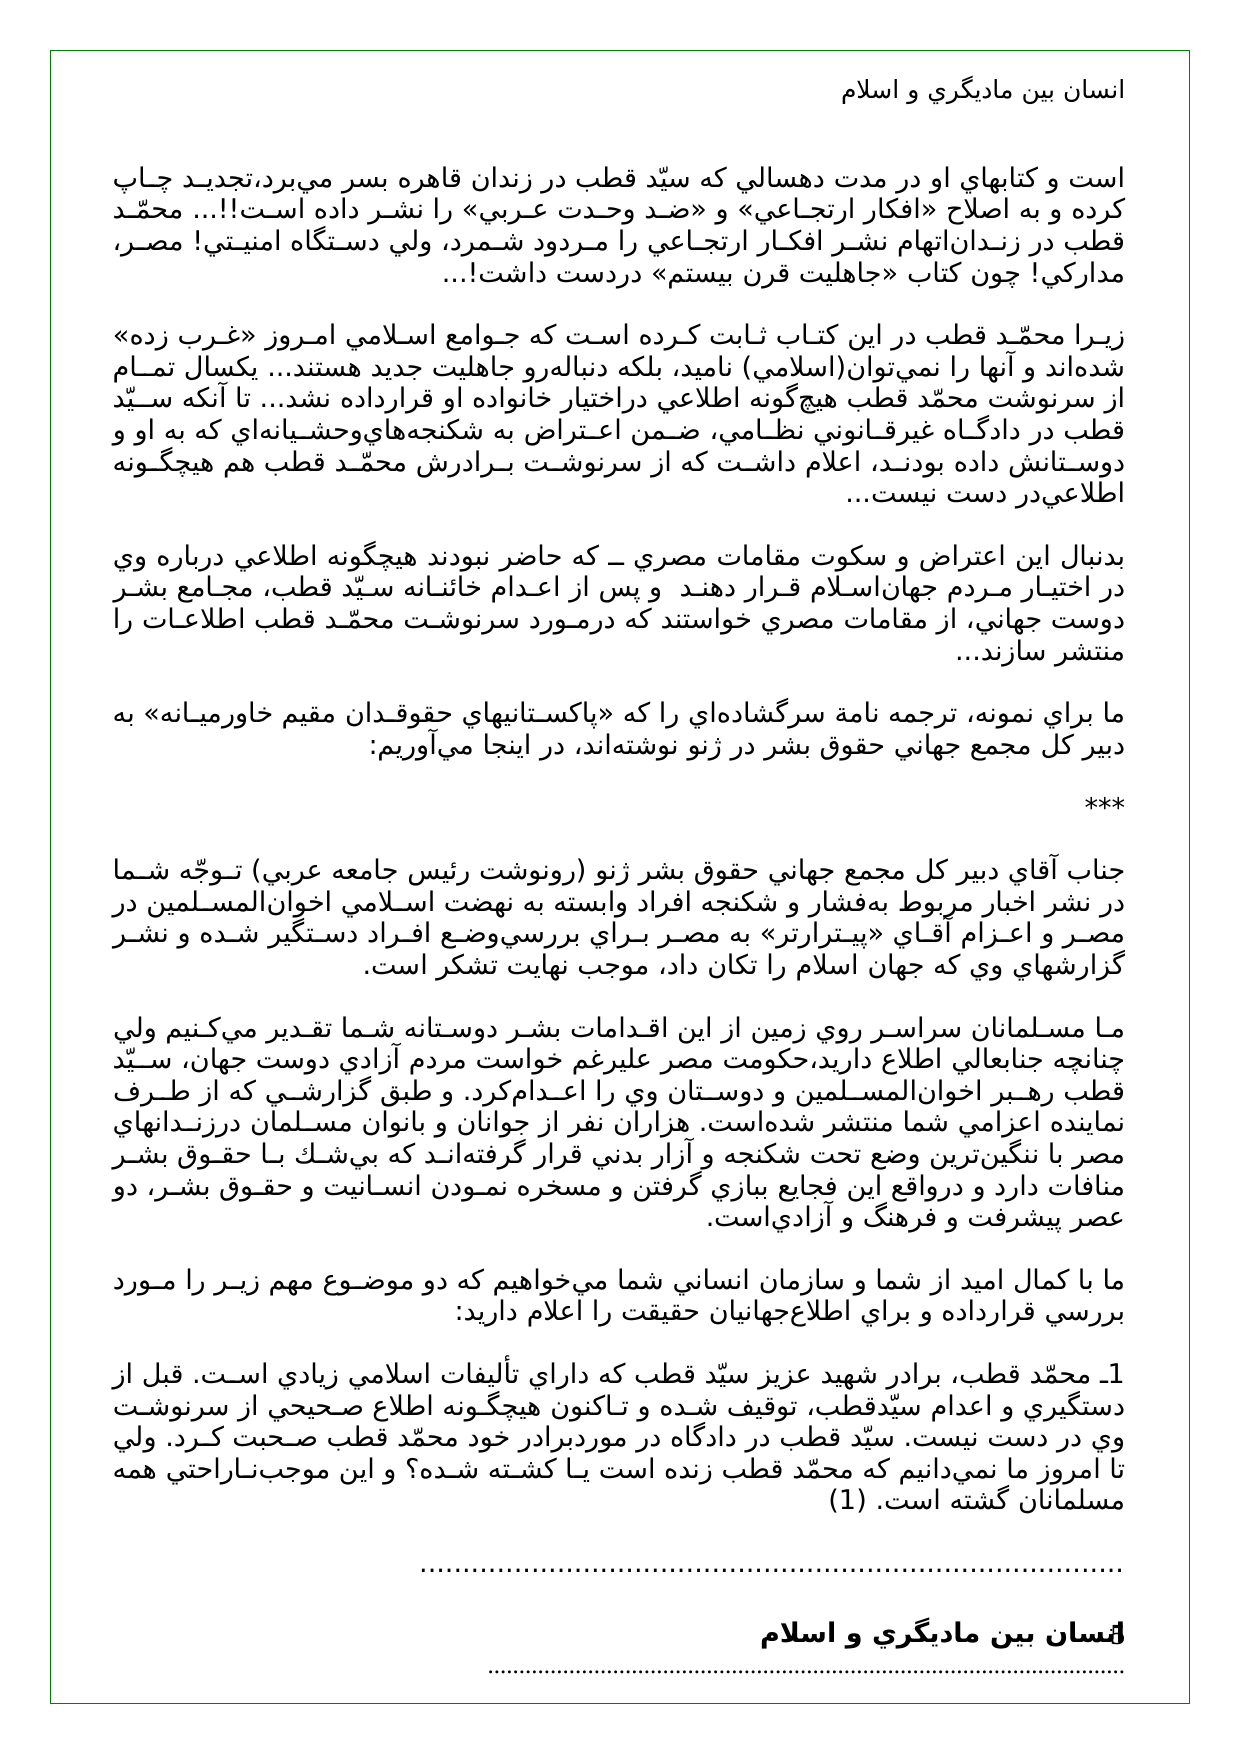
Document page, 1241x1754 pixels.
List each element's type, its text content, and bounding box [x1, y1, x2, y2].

text بدنبال‌ اين‌ اعتراض‌ و سكوت‌ مقامات‌ مصري‌ ــ كه‌ حاضر نبودند هيچگونه‌ اطلاعي‌ درباره‌ وي‌ در اختيار مردم‌ جهان‌اسلام‌ قرار دهند و پس‌ از اعدام‌ خائنانه‌ سيّد قطب‌، مجامع‌ بشر دوست‌ جهاني‌، از مقامات‌ مصري‌ خواستند كه‌ درمورد سرنوشت‌ محمّد قطب‌ اطلاعات‌ را منتشر سازند... [112, 540, 1125, 666]
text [112, 162, 1125, 288]
text 1ـ محمّد قطب‌، برادر شهيد عزيز سيّد قطب‌ كه‌ داراي‌ تأليفات‌ اسلامي‌ زيادي‌ است‌. قبل‌ از دستگيري‌ و اعدام‌ سيّدقطب‌، توقيف‌ شده‌ و تاكنون‌ هيچگونه‌ اطلاع‌ صحيحي‌ از سرنوشت‌ وي‌ در دست‌ نيست‌. سيّد قطب‌ در دادگاه‌ در موردبرادر خود محمّد قطب‌ صحبت‌ كرد. ولي‌ تا امروز ما نمي‌دانيم‌ كه‌ محمّد قطب‌ زنده‌ است‌ يا كشته‌ شده‌؟ و اين‌ موجب‌ناراحتي‌ همه‌ مسلمانان‌ گشته‌ است‌. (1) [112, 1358, 1125, 1516]
text ما مسلمانان‌ سراسر روي‌ زمين‌ از اين‌ اقدامات‌ بشر دوستانه‌ شما تقدير مي‌كنيم‌ ولي‌ چنانچه‌ جنابعالي‌ اطلاع‌ داريد،حكومت‌ مصر عليرغم‌ خواست‌ مردم‌ آزادي‌ دوست‌ جهان‌، سيّد قطب‌ رهبر اخوان‌المسلمين‌ و دوستان‌ وي‌ را اعدام‌كرد. و طبق‌ گزارشي‌ كه‌ از طرف‌ نماينده‌ اعزامي‌ شما منتشر شده‌است‌. هزاران‌ نفر از جوانان‌ و بانوان‌ مسلمان‌ درزندانهاي‌ مصر با ننگين‌ترين‌ وضع‌ تحت‌ شكنجه‌ و آزار بدني‌ قرار گرفته‌اند كه‌ بي‌شك‌ با حقوق‌ بشر منافات‌ دارد و درواقع‌ اين‌ فجايع‌ ببازي‌ گرفتن‌ و مسخره‌ نمودن‌ انسانيت‌ و حقوق‌ بشر، دو عصر پيشرفت‌ و فرهنگ‌ و آزادي‌است‌. [112, 1012, 1125, 1233]
text .................................................................................. [112, 1547, 1125, 1579]
text ما براي‌ نمونه‌، ترجمه‌ نامة‌ سرگشاده‌اي‌ را كه‌ «پاكستانيهاي‌ حقوقدان‌ مقيم‌ خاورميانه‌» به‌ دبير كل‌ مجمع‌ جهاني‌ حقوق‌ بشر در ژنو نوشته‌اند، در اينجا مي‌آوريم‌: [112, 698, 1125, 761]
text زيرا محمّد قطب‌ در اين‌ كتاب‌ ثابت‌ كرده‌ است‌ كه‌ جوامع‌ اسلامي‌ امروز «غرب‌ زده‌» شده‌اند و آنها را نمي‌توان‌(اسلامي‌) ناميد، بلكه‌ دنباله‌رو جاهليت‌ جديد هستند... يكسال‌ تمام‌ از سرنوشت‌ محمّد قطب‌ هيچ‌گونه‌ اطلاعي‌ دراختيار خانواده‌ او قرارداده‌ نشد... تا آنكه‌ سيّد قطب‌ در دادگاه‌ غيرقانوني‌ نظامي‌، ضمن‌ اعتراض‌ به‌ شكنجه‌هاي‌وحشيانه‌اي‌ كه‌ به‌ او و دوستانش‌ داده‌ بودند، اعلام‌ داشت‌ كه‌ از سرنوشت‌ برادرش‌ محمّد قطب‌ هم‌ هيچگونه‌ اطلاعي‌در دست‌ نيست‌... [112, 320, 1125, 509]
text جناب‌ آقاي‌ دبير كل‌ مجمع‌ جهاني‌ حقوق‌ بشر ژنو (رونوشت‌ رئيس‌ جامعه‌ عربي‌) توجّه‌ شما در نشر اخبار مربوط‌ به‌فشار و شكنجه‌ افراد وابسته‌ به‌ نهضت‌ اسلامي‌ اخوان‌المسلمين‌ در مصر و اعزام‌ آقاي‌ «پيترارتر» به‌ مصر براي‌ بررسي‌وضع‌ افراد دستگير شده‌ و نشر گزارشهاي‌ وي‌ كه‌ جهان‌ اسلام‌ را تكان‌ داد، موجب‌ نهايت‌ تشكر است‌. [112, 854, 1125, 981]
text *** [112, 792, 1125, 823]
text ما با كمال‌ اميد از شما و سازمان‌ انساني‌ شما مي‌خواهيم‌ كه‌ دو موضوع‌ مهم‌ زير را مورد بررسي‌ قرارداده‌ و براي‌ اطلاع‌جهانيان‌ حقيقت‌ را اعلام‌ داريد: [112, 1264, 1125, 1327]
